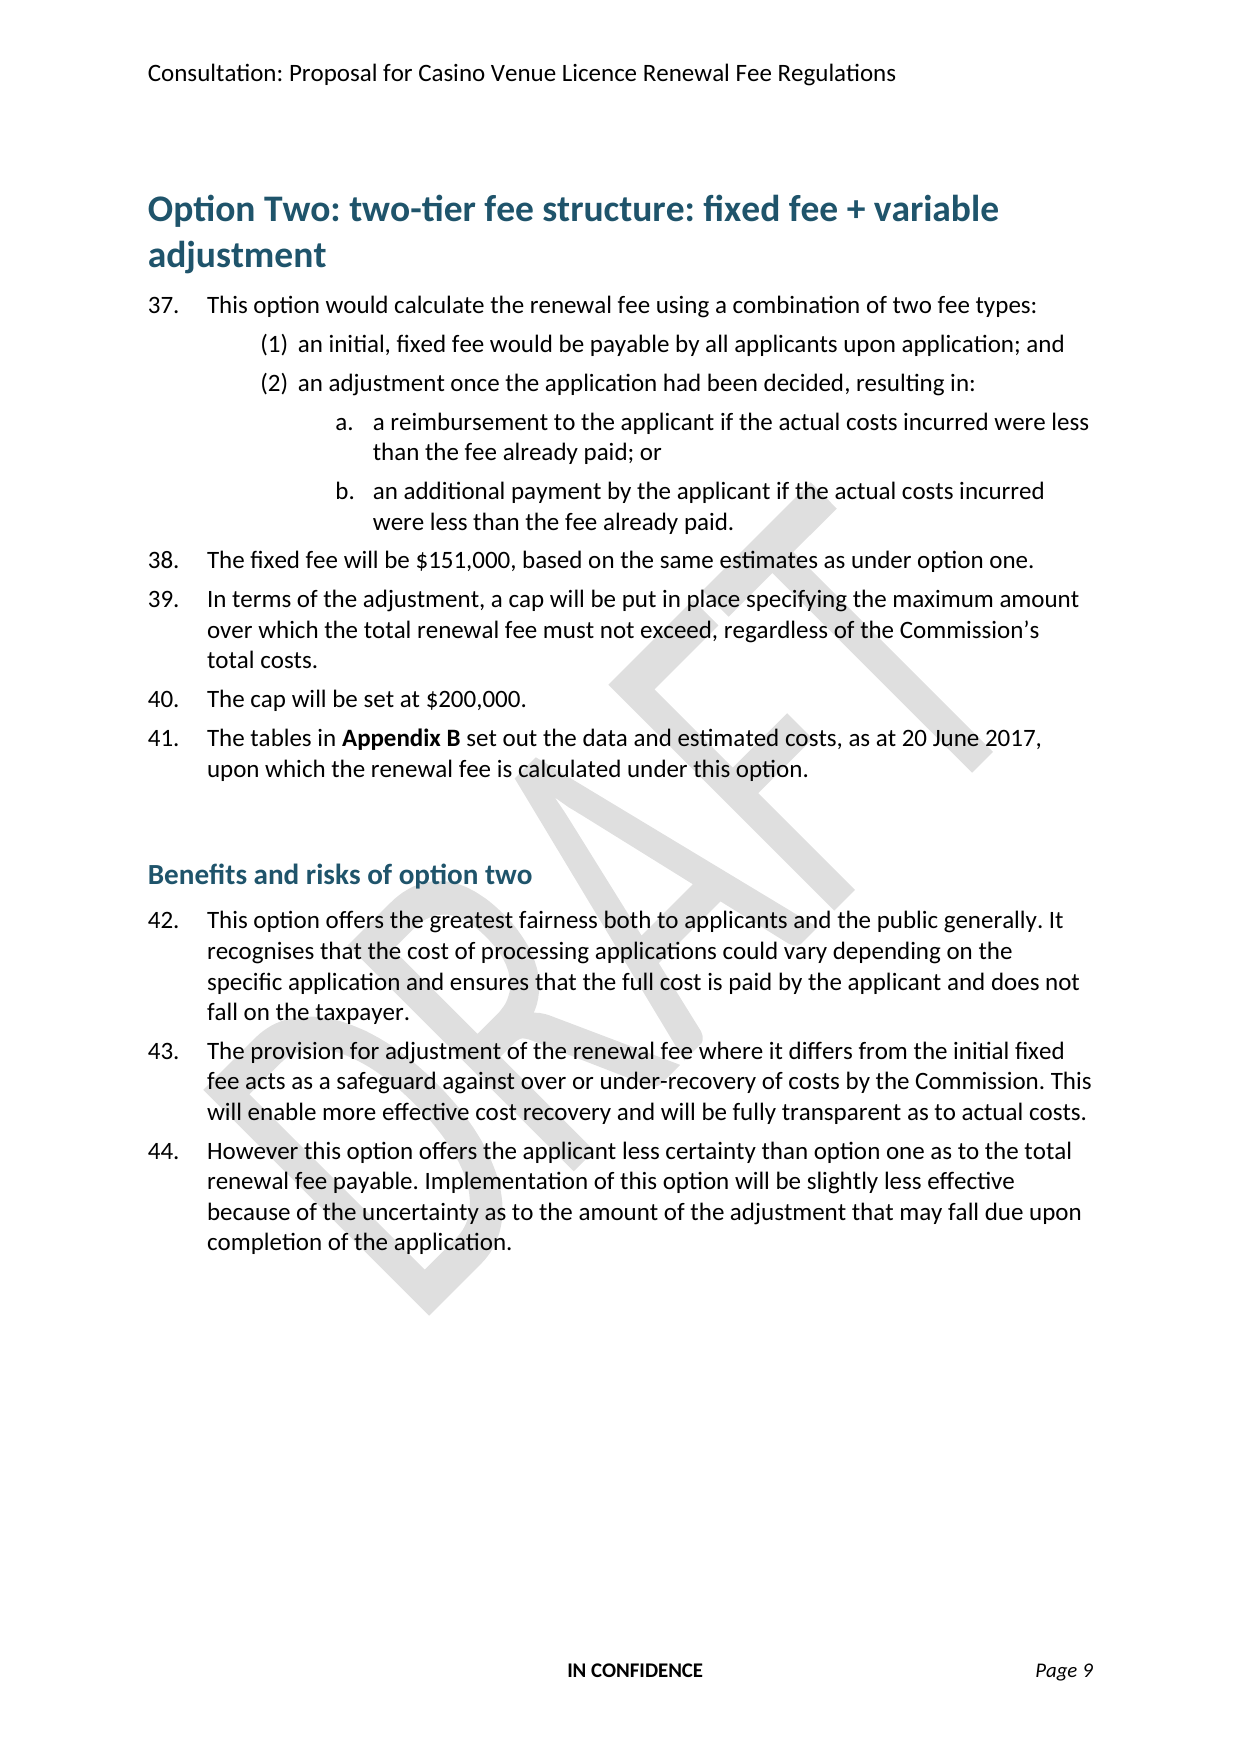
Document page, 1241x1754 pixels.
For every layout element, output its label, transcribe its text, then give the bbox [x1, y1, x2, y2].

list However this option offers the applicant less certainty than option one as to the total renewal fee payable. Implementation of this option will be slightly less effective because of the uncertainty as to the amount of the adjustment that may fall due upon completion of the application. [148, 1135, 1092, 1257]
list The cap will be set at $200,000. [148, 683, 1092, 714]
list This option offers the greatest fairness both to applicants and the public generally. It recognises that the cost of processing applications could vary depending on the specific application and ensures that the full cost is paid by the applicant and does not fall on the taxpayer. [148, 904, 1092, 1027]
list The fixed fee will be $151,000, based on the same estimates as under option one. [148, 545, 1092, 575]
list The provision for adjustment of the renewal fee where it differs from the initial fixed fee acts as a safeguard against over or under-recovery of costs by the Commission. This will enable more effective cost recovery and will be fully transparent as to actual costs. [148, 1035, 1092, 1127]
list This option would calculate the renewal fee using a combination of two fee types: [148, 289, 1092, 320]
subtitle Option Two: two-tier fee structure: fixed fee + variable adjustment [148, 185, 1092, 277]
list a reimbursement to the applicant if the actual costs incurred were less than the fee already paid; or [335, 406, 1092, 467]
list The tables in Appendix B set out the data and estimated costs, as at 20 June 2017, upon which the renewal fee is calculated under this option. [148, 722, 1092, 783]
list an adjustment once the application had been decided, resulting in: [260, 367, 1092, 398]
list an initial, fixed fee would be payable by all applicants upon application; and [260, 328, 1092, 359]
list an additional payment by the applicant if the actual costs incurred were less than the fee already paid. [335, 475, 1092, 536]
list In terms of the adjustment, a cap will be put in place specifying the maximum amount over which the total renewal fee must not exceed, regardless of the Commission’s total costs. [148, 583, 1092, 675]
subtitle Benefits and risks of option two [148, 856, 1092, 892]
